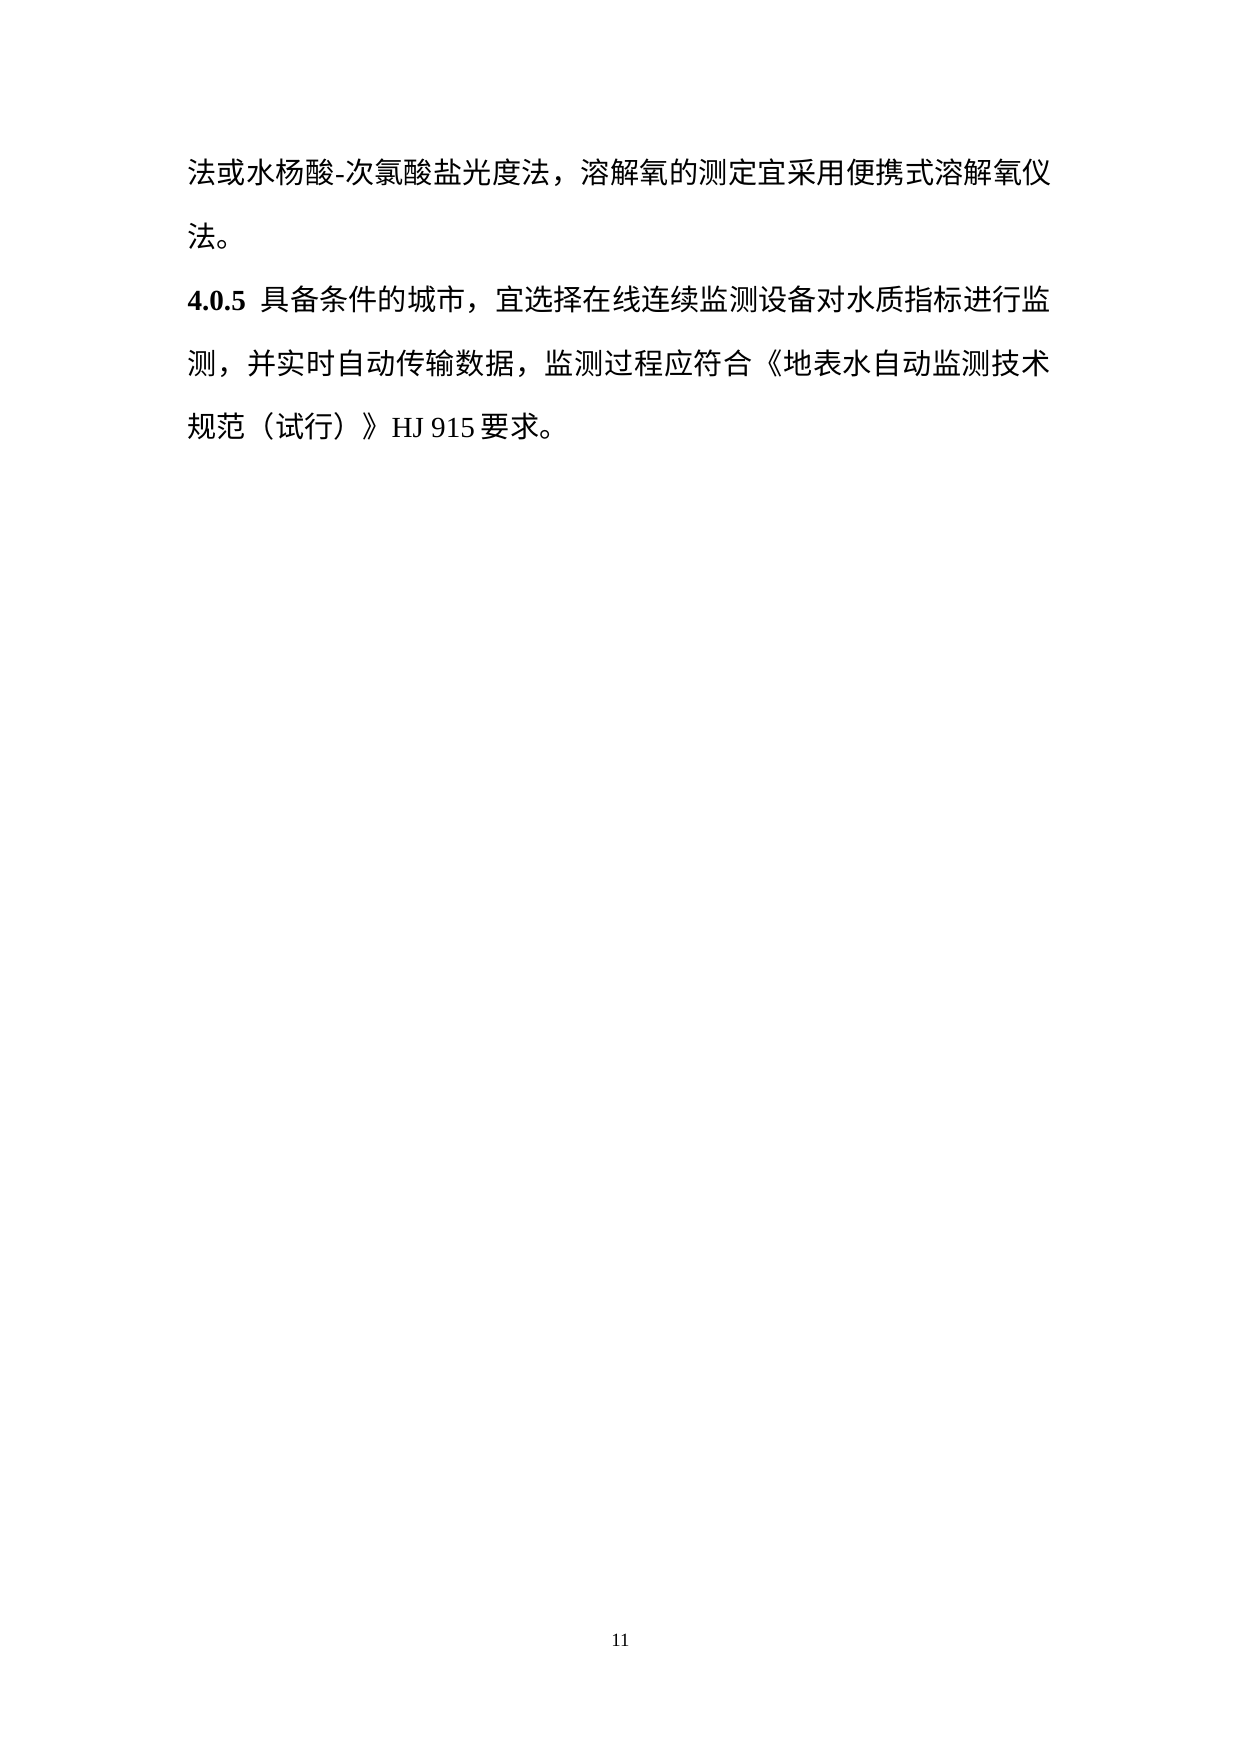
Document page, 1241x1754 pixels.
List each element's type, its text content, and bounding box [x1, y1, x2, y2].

text 4.0.5 具备条件的城市，宜选择在线连续监测设备对水质指标进行监测，并实时自动传输数据，监测过程应符合《地表水自动监测技术规范（试行）》HJ 915要求。 [187, 277, 1053, 446]
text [187, 150, 1053, 256]
